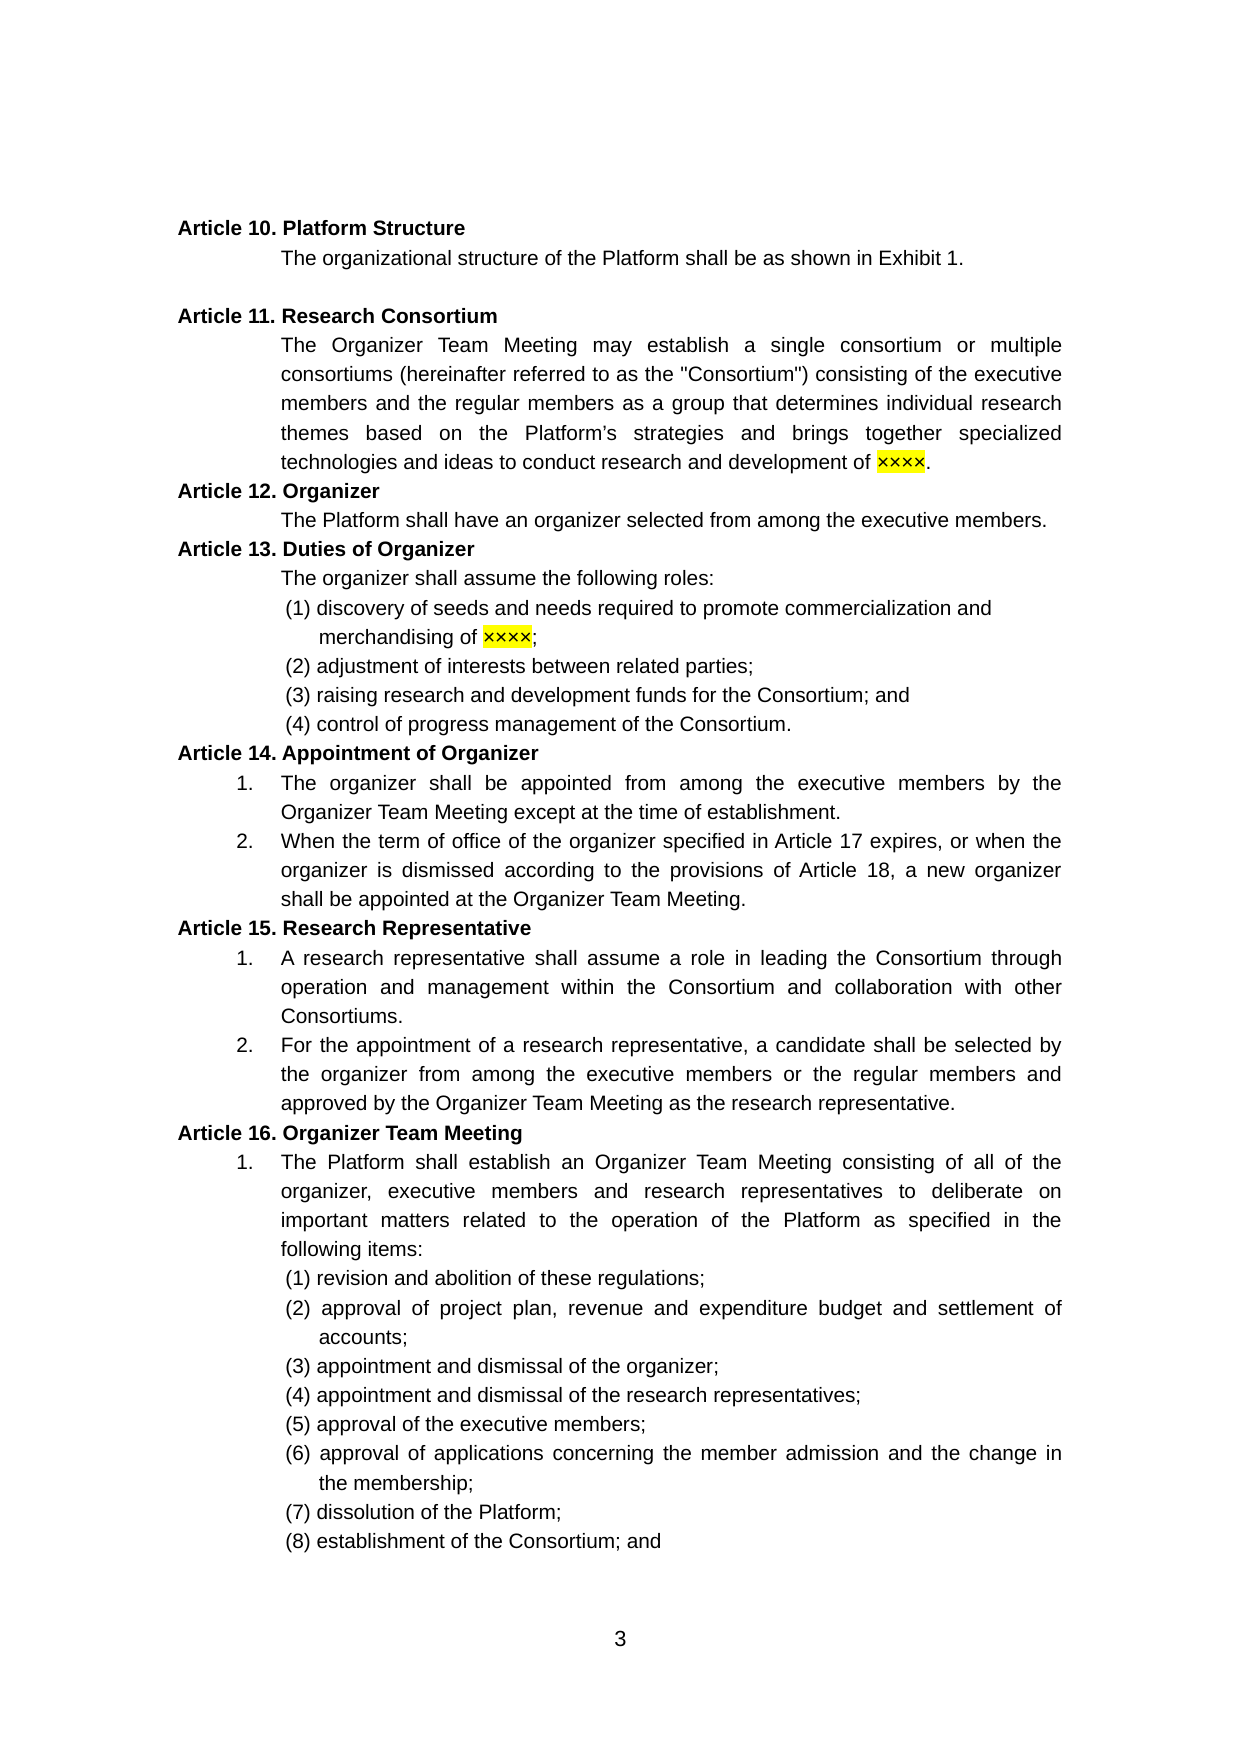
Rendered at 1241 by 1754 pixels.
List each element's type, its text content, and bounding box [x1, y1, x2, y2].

text 2. When the term of office of the organizer specified in Article 17 expires, or when the organizer is dismissed according to the provisions of Article 18, a new organizer shall be appointed at the Organizer Team Meeting. [236, 825, 1063, 912]
text 2. For the appointment of a research representative, a candidate shall be selected by the organizer from among the executive members or the regular members and approved by the Organizer Team Meeting as the research representative. [236, 1029, 1063, 1117]
subtitle Article 13. Duties of Organizer [177, 533, 1063, 562]
text (7) dissolution of the Platform; [285, 1496, 1063, 1525]
subtitle Article 10. Platform Structure [177, 212, 1063, 242]
text (3) raising research and development funds for the Consortium; and [285, 679, 1063, 708]
subtitle Article 16. Organizer Team Meeting [177, 1117, 1063, 1146]
subtitle Article 15. Research Representative [177, 912, 1063, 942]
text (8) establishment of the Consortium; and [285, 1525, 1063, 1554]
subtitle Article 14. Appointment of Organizer [177, 737, 1063, 767]
text (3) appointment and dismissal of the organizer; [285, 1350, 1063, 1379]
text (2) approval of project plan, revenue and expenditure budget and settlement of accounts; [285, 1292, 1063, 1350]
text The Platform shall have an organizer selected from among the executive members. [281, 504, 1063, 533]
text (6) approval of applications concerning the member admission and the change in the membership; [285, 1437, 1063, 1496]
text (2) adjustment of interests between related parties; [285, 650, 1063, 679]
text The organizer shall assume the following roles: [281, 562, 1063, 592]
text The Organizer Team Meeting may establish a single consortium or multiple consortiums (hereinafter referred to as the "Consortium") consisting of the executive members and the regular members as a group that determines individual research themes based on the Platform’s strategies and brings together specialized technologies and ideas to conduct research and development of ××××. [281, 329, 1063, 475]
text 1. A research representative shall assume a role in leading the Consortium through operation and management within the Consortium and collaboration with other Consortiums. [236, 942, 1063, 1029]
subtitle Article 11. Research Consortium [177, 300, 1063, 329]
text 1. The Platform shall establish an Organizer Team Meeting consisting of all of the organizer, executive members and research representatives to deliberate on important matters related to the operation of the Platform as specified in the following items: [236, 1146, 1063, 1262]
text 1. The organizer shall be appointed from among the executive members by the Organizer Team Meeting except at the time of establishment. [236, 767, 1063, 825]
text (1) revision and abolition of these regulations; [285, 1262, 1063, 1292]
text (4) appointment and dismissal of the research representatives; [285, 1379, 1063, 1408]
text (5) approval of the executive members; [285, 1408, 1063, 1437]
text (1) discovery of seeds and needs required to promote commercialization and merchandising of ××××; [285, 592, 1063, 650]
text (4) control of progress management of the Consortium. [285, 708, 1063, 737]
text The organizational structure of the Platform shall be as shown in Exhibit 1. [281, 242, 1063, 271]
subtitle Article 12. Organizer [177, 475, 1063, 504]
